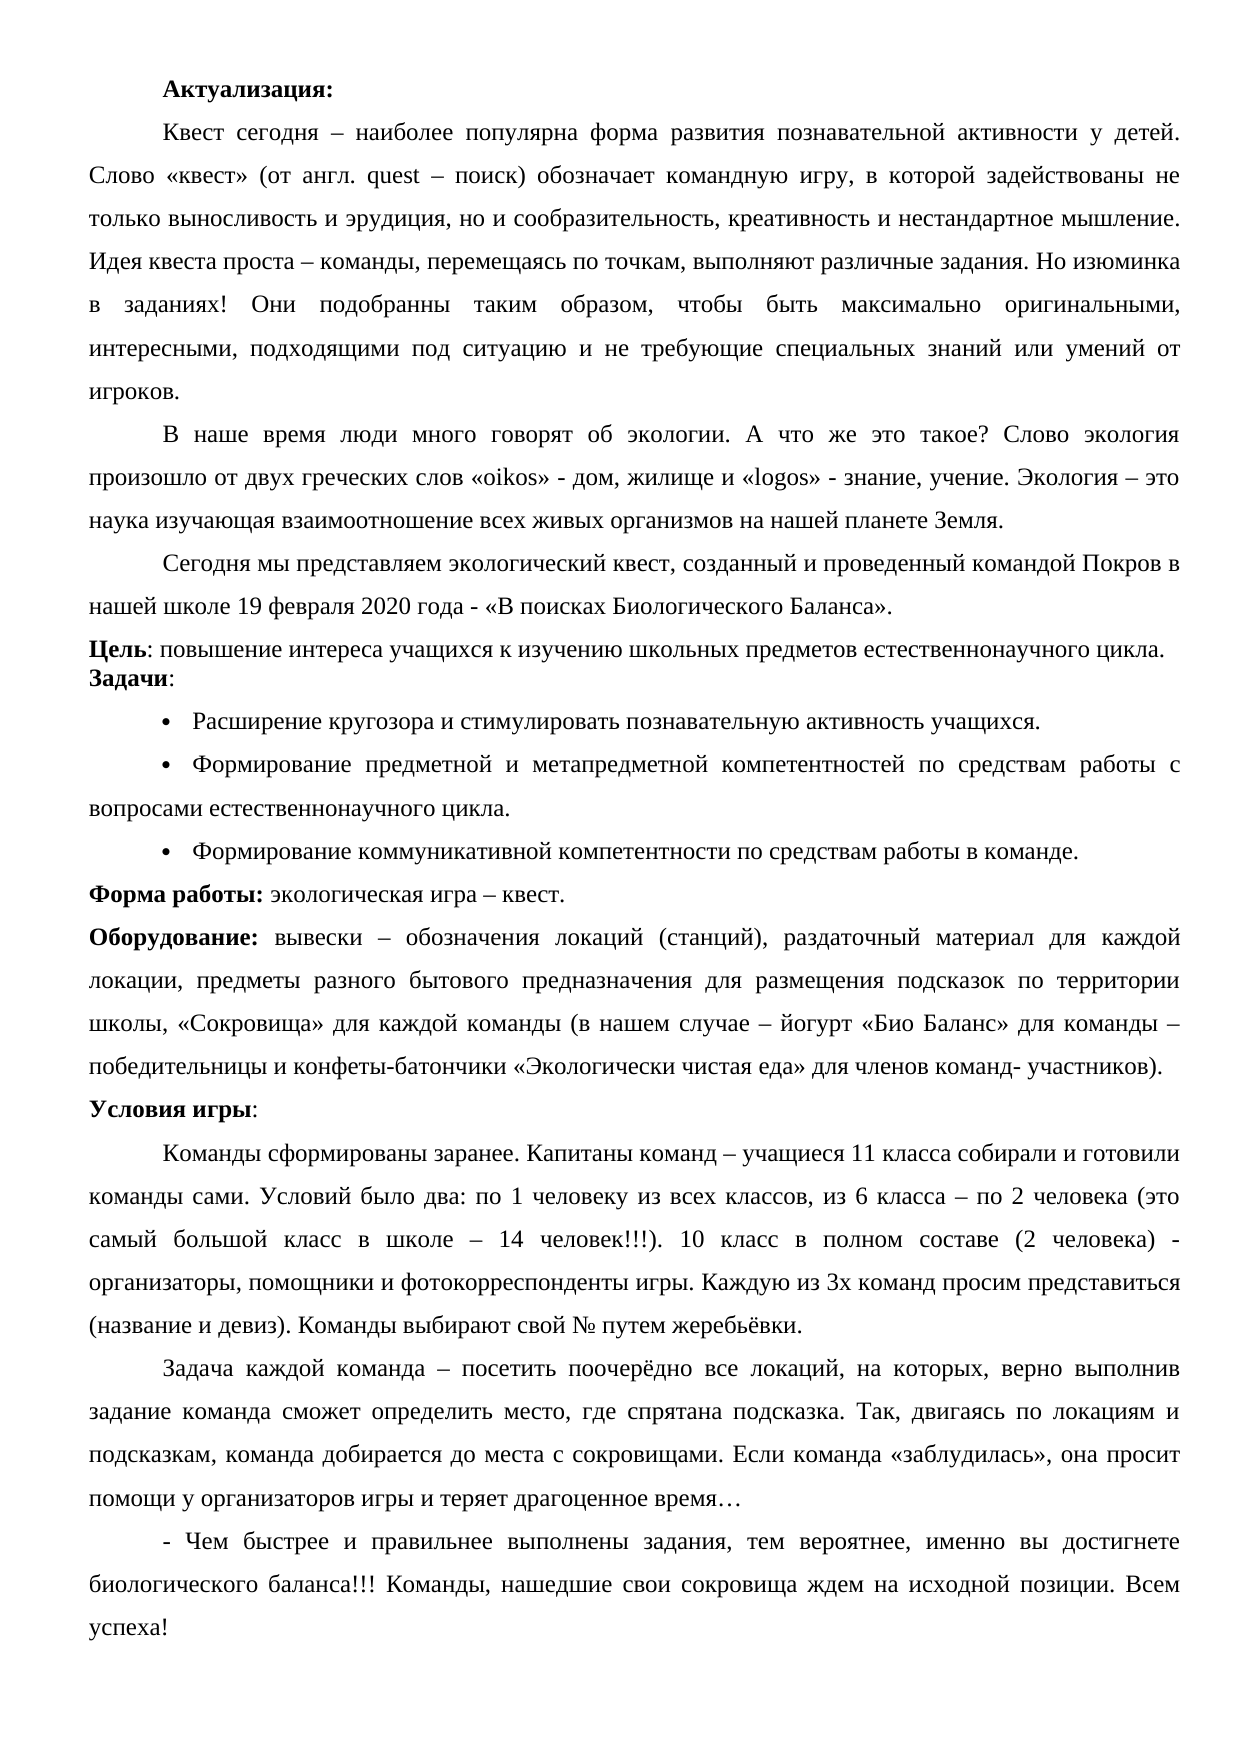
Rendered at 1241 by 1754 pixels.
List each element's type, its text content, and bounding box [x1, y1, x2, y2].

text Условия игры: [89, 1094, 1181, 1123]
text Задачи: [89, 663, 1181, 692]
text Цель: повышение интереса учащихся к изучению школьных предметов естественнонаучного цикла. [89, 634, 1181, 663]
text Сегодня мы представляем экологический квест, созданный и проведенный командой Покров в нашей школе 19 февраля 2020 года - «В поисках Биологического Баланса». [89, 548, 1181, 620]
text - Чем быстрее и правильнее выполнены задания, тем вероятнее, именно вы достигнете биологического баланса!!! Команды, нашедшие свои сокровища ждем на исходной позиции. Всем успеха! [89, 1526, 1181, 1641]
text В наше время люди много говорят об экологии. А что же это такое? Слово экология произошло от двух греческих слов «oikos» - дом, жилище и «logos» - знание, учение. Экология – это наука изучающая взаимоотношение всех живых организмов на нашей планете Земля. [89, 419, 1181, 534]
list Формирование предметной и метапредметной компетентностей по средствам работы с вопросами естественнонаучного цикла. [89, 749, 1181, 821]
list Формирование коммуникативной компетентности по средствам работы в команде. [89, 836, 1181, 864]
text Задача каждой команда – посетить поочерёдно все локаций, на которых, верно выполнив задание команда сможет определить место, где спрятана подсказка. Так, двигаясь по локациям и подсказкам, команда добирается до места с сокровищами. Если команда «заблудилась», она просит помощи у организаторов игры и теряет драгоценное время… [89, 1353, 1181, 1511]
text Команды сформированы заранее. Капитаны команд – учащиеся 11 класса собирали и готовили команды сами. Условий было два: по 1 человеку из всех классов, из 6 класса – по 2 человека (это самый большой класс в школе – 14 человек!!!). 10 класс в полном составе (2 человека) - организаторы, помощники и фотокорреспонденты игры. Каждую из 3х команд просим представиться (название и девиз). Команды выбирают свой № путем жеребьёвки. [89, 1138, 1181, 1339]
text Квест сегодня – наиболее популярна форма развития познавательной активности у детей. Слово «квест» (от англ. quest – поиск) обозначает командную игру, в которой задействованы не только выносливость и эрудиция, но и сообразительность, креативность и нестандартное мышление. Идея квеста проста – команды, перемещаясь по точкам, выполняют различные задания. Но изюминка в заданиях! Они подобранны таким образом, чтобы быть максимально оригинальными, интересными, подходящими под ситуацию и не требующие специальных знаний или умений от игроков. [89, 117, 1181, 404]
text Оборудование: вывески – обозначения локаций (станций), раздаточный материал для каждой локации, предметы разного бытового предназначения для размещения подсказок по территории школы, «Сокровища» для каждой команды (в нашем случае – йогурт «Био Баланс» для команды – победительницы и конфеты-батончики «Экологически чистая еда» для членов команд- участников). [89, 922, 1181, 1080]
text Форма работы: экологическая игра – квест. [89, 879, 1181, 908]
text Актуализация: [89, 74, 1181, 103]
list Расширение кругозора и стимулировать познавательную активность учащихся. [89, 706, 1181, 735]
